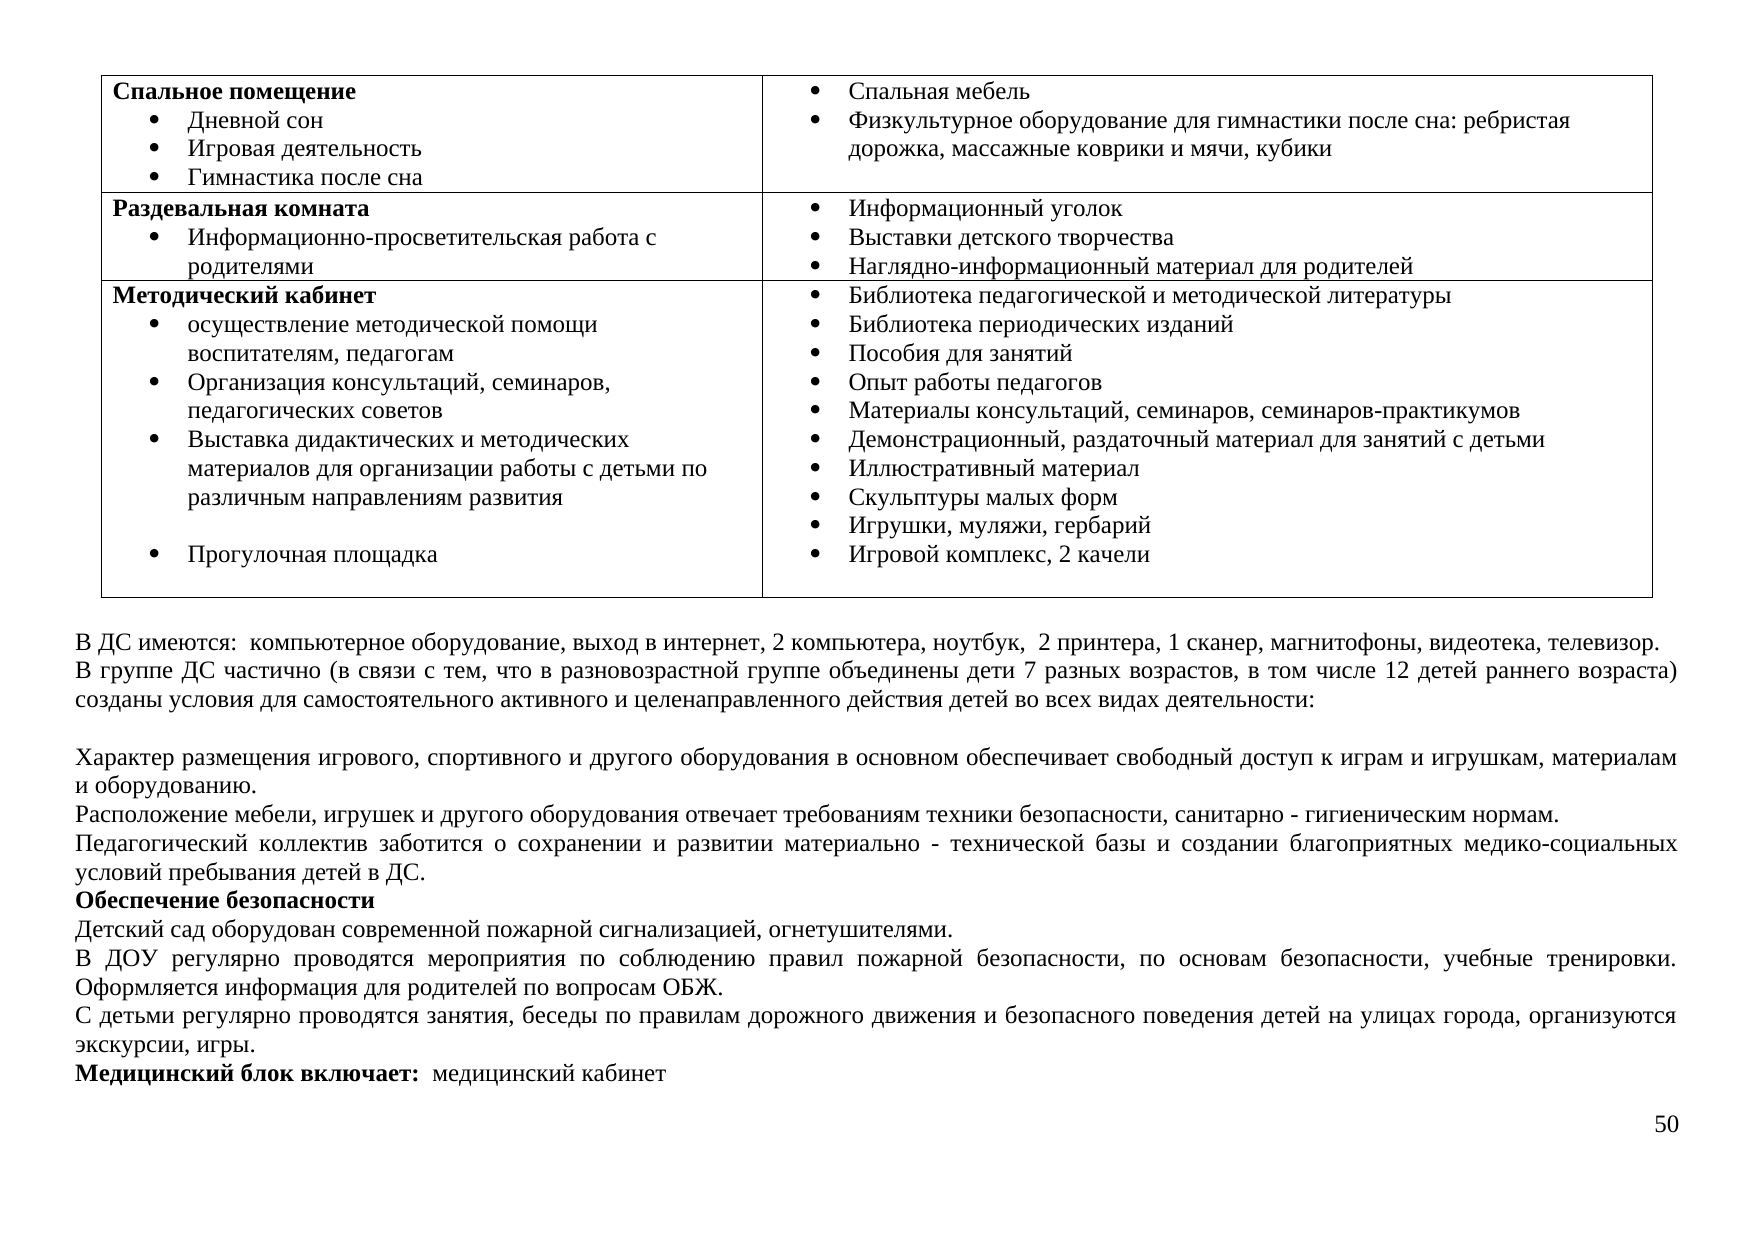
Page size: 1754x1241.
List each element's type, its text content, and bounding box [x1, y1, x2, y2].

text В ДОУ регулярно проводятся мероприятия по соблюдению правил пожарной безопасности, по основам безопасности, учебные тренировки. Оформляется информация для родителей по вопросам ОБЖ. [75, 943, 1679, 1000]
text Медицинский блок включает: медицинский кабинет [75, 1058, 1679, 1087]
text С детьми регулярно проводятся занятия, беседы по правилам дорожного движения и безопасного поведения детей на улицах города, организуются экскурсии, игры. [75, 1000, 1679, 1058]
table_cell Библиотека педагогической и методической литературы Библиотека периодических изданий Пособия для занятий Опыт работы педагогов Материалы консультаций, семинаров, семинаров-практикумов Демонстрационный, раздаточный материал для занятий с детьми Иллюстративный материал Скульптуры малых форм Игрушки, муляжи, гербарий Игровой комплекс, 2 качели [763, 281, 1652, 597]
text Обеспечение безопасности [75, 885, 1679, 914]
table_cell Спальное помещение Дневной сон Игровая деятельность Гимнастика после сна [102, 76, 762, 192]
table_cell Раздевальная комната Информационно-просветительская работа с родителями [102, 193, 762, 279]
table_cell Спальная мебель Физкультурное оборудование для гимнастики после сна: ребристая дорожка, массажные коврики и мячи, кубики [763, 76, 1652, 192]
text В ДС имеются: компьютерное оборудование, выход в интернет, 2 компьютера, ноутбук, 2 принтера, 1 сканер, магнитофоны, видеотека, телевизор. [75, 627, 1679, 655]
table_cell Методический кабинет осуществление методической помощи воспитателям, педагогам Организация консультаций, семинаров, педагогических советов Выставка дидактических и методических материалов для организации работы с детьми по различным направлениям развития Прогулочная площадка [102, 281, 762, 597]
text В группе ДС частично (в связи с тем, что в разновозрастной группе объединены дети 7 разных возрастов, в том числе 12 детей раннего возраста) созданы условия для самостоятельного активного и целенаправленного действия детей во всех видах деятельности: [75, 655, 1679, 713]
text Характер размещения игрового, спортивного и другого оборудования в основном обеспечивает свободный доступ к играм и игрушкам, материалам и оборудованию. [75, 742, 1679, 799]
table_cell Информационный уголок Выставки детского творчества Наглядно-информационный материал для родителей [763, 193, 1652, 279]
text Детский сад оборудован современной пожарной сигнализацией, огнетушителями. [75, 914, 1679, 943]
text Расположение мебели, игрушек и другого оборудования отвечает требованиям техники безопасности, санитарно - гигиеническим нормам. [75, 799, 1679, 828]
text Педагогический коллектив заботится о сохранении и развитии материально - технической базы и создании благоприятных медико-социальных условий пребывания детей в ДС. [75, 828, 1679, 885]
